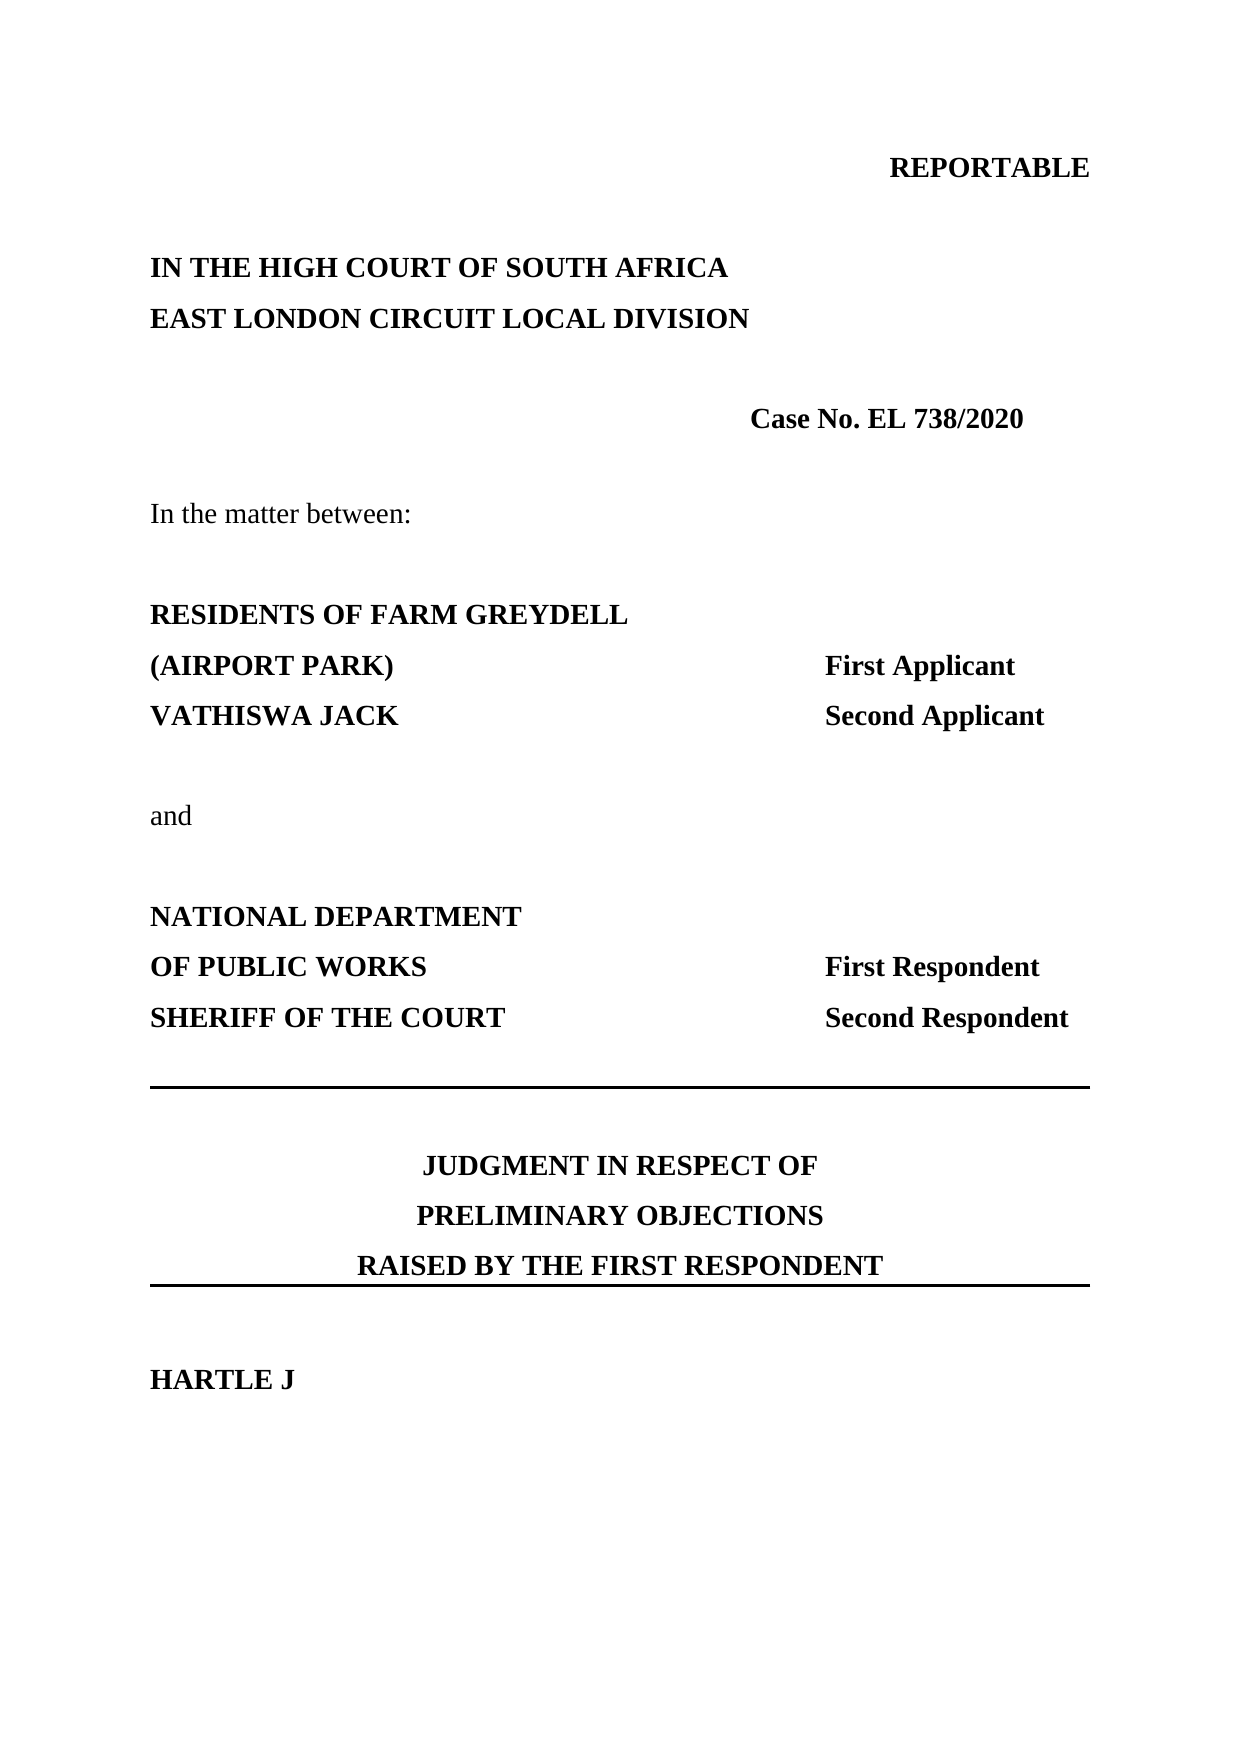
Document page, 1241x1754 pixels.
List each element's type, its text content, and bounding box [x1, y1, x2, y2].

text RAISED BY THE FIRST RESPONDENT [150, 1248, 1090, 1284]
text EAST LONDON CIRCUIT LOCAL DIVISION [150, 301, 1090, 334]
list HARTLE J [150, 1362, 1090, 1396]
text and [150, 798, 1090, 832]
text REPORTABLE [150, 150, 1090, 183]
text SHERIFF OF THE COURT Second Respondent [150, 1000, 1090, 1033]
text VATHISWA JACK Second Applicant [150, 698, 1090, 731]
text OF PUBLIC WORKS First Respondent [150, 949, 1090, 983]
text In the matter between: [150, 497, 1090, 530]
text JUDGMENT IN RESPECT OF [150, 1148, 1090, 1181]
text RESIDENTS OF FARM GREYDELL [150, 597, 1090, 631]
text Case No. EL 738/2020 [150, 402, 1090, 435]
text (AIRPORT PARK) First Applicant [150, 648, 1090, 681]
text PRELIMINARY OBJECTIONS [150, 1198, 1090, 1231]
text NATIONAL DEPARTMENT [150, 899, 1090, 933]
text IN THE HIGH COURT OF SOUTH AFRICA [150, 251, 1090, 284]
